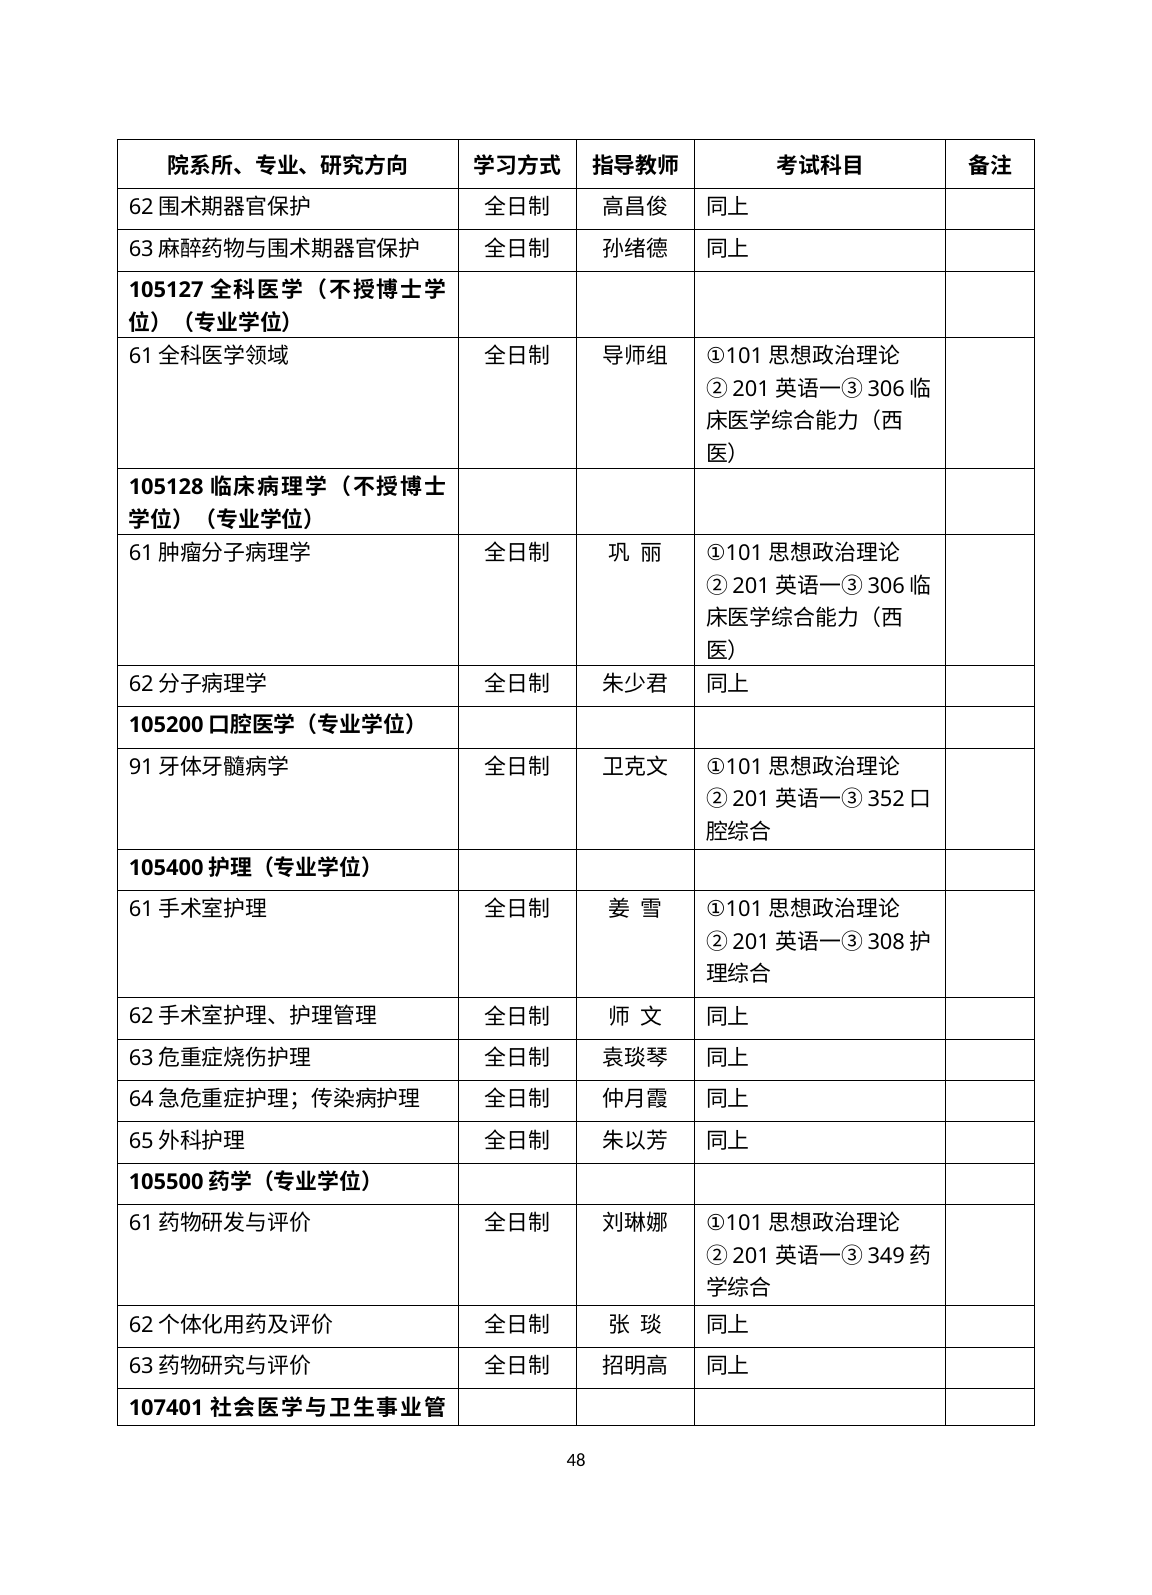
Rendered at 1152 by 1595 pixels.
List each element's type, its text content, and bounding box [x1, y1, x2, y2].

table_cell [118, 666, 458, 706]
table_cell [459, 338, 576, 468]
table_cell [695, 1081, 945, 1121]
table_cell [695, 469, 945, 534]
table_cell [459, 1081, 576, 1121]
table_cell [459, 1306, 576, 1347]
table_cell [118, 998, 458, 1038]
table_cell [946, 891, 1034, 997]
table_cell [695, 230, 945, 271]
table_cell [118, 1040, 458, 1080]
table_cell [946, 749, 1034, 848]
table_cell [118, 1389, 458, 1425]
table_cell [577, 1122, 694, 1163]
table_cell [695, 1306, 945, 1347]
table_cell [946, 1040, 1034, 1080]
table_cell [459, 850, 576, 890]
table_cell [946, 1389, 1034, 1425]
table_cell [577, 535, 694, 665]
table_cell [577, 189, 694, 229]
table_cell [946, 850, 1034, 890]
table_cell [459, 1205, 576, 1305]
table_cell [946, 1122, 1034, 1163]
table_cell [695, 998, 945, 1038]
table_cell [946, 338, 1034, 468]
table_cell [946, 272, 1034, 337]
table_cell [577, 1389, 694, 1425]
table_header 备注 [946, 140, 1034, 188]
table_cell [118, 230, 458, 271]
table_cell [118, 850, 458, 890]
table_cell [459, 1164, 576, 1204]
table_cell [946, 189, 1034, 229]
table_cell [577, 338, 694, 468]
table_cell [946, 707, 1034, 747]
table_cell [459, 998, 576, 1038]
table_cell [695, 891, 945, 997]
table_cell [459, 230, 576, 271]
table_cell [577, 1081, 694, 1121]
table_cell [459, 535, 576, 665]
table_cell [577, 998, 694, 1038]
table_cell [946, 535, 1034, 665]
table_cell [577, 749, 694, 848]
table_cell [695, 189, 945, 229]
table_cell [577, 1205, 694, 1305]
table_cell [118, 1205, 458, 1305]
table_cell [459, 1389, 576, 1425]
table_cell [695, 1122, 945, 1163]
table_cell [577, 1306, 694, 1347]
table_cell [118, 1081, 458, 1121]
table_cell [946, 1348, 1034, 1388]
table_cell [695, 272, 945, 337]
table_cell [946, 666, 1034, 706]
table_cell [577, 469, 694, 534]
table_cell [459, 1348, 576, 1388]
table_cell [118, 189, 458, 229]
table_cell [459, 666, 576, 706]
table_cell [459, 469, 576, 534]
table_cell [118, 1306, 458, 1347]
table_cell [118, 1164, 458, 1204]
table_header 指导教师 [577, 140, 694, 188]
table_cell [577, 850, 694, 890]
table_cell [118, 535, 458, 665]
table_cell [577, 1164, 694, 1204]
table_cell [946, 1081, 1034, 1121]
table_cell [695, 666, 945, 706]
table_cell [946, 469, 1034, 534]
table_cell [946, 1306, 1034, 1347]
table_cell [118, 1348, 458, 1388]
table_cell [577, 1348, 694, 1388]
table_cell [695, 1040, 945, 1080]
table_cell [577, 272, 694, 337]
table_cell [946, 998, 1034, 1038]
table_header 考试科目 [695, 140, 945, 188]
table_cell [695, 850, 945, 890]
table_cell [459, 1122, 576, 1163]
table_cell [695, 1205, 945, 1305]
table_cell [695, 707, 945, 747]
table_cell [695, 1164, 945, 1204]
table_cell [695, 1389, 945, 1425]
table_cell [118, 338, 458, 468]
table_header 院系所、专业、研究方向 [118, 140, 458, 188]
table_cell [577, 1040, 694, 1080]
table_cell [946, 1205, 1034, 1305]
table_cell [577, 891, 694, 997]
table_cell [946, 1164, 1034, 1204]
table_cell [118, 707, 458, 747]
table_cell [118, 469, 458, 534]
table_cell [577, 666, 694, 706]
table_header 学习方式 [459, 140, 576, 188]
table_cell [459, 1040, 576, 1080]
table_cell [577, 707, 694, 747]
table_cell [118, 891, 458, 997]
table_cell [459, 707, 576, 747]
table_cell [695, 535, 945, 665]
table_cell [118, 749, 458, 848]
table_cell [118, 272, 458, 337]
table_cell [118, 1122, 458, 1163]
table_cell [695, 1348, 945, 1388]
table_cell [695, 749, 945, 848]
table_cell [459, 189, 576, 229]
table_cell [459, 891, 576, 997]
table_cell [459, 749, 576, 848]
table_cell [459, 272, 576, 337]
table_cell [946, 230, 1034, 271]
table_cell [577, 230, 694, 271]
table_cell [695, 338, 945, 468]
